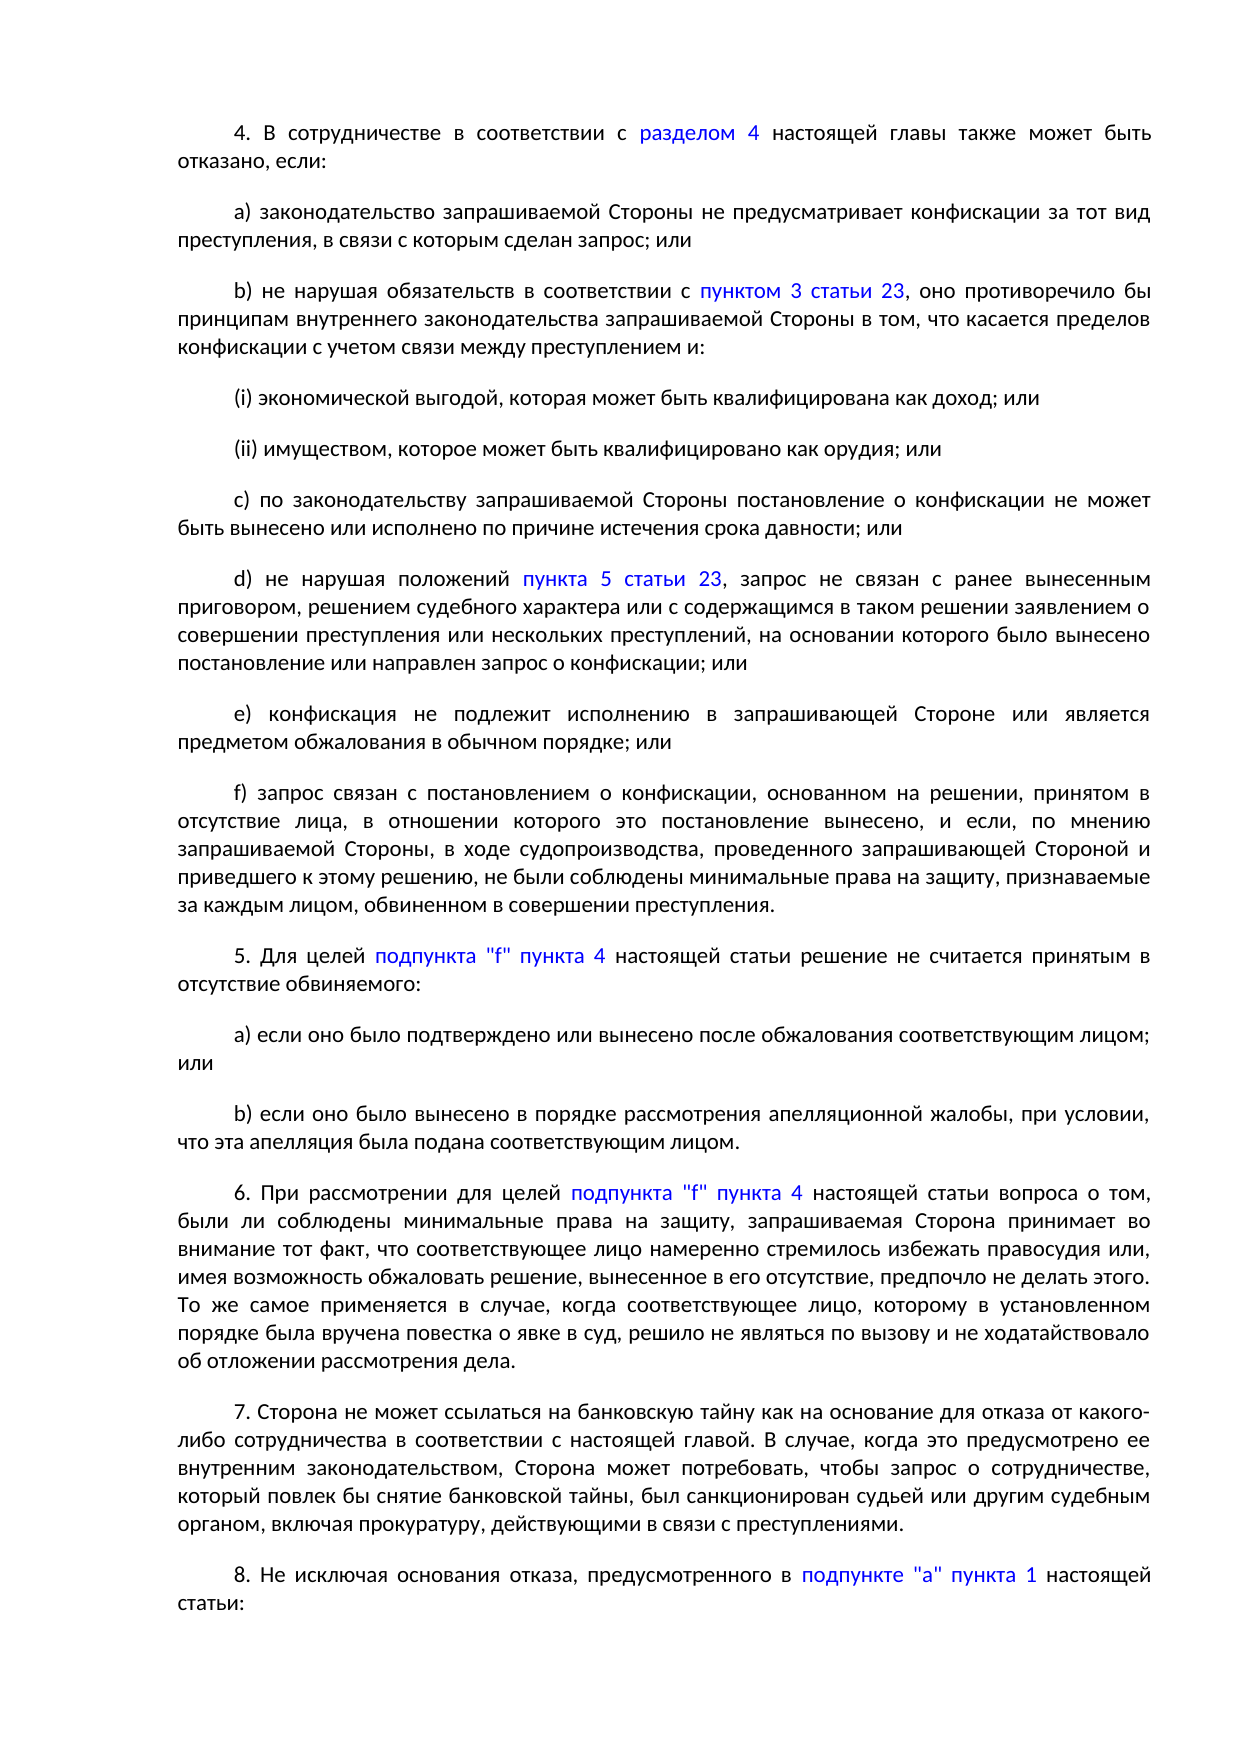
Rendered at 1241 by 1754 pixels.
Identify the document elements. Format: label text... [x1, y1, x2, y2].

text 8. Не исключая основания отказа, предусмотренного в подпункте "a" пункта 1 настоящей статьи: [177, 1560, 1152, 1616]
text b) если оно было вынесено в порядке рассмотрения апелляционной жалобы, при условии, что эта апелляция была подана соответствующим лицом. [177, 1099, 1152, 1155]
text b) не нарушая обязательств в соответствии с пунктом 3 статьи 23, оно противоречило бы принципам внутреннего законодательства запрашиваемой Стороны в том, что касается пределов конфискации с учетом связи между преступлением и: [177, 276, 1152, 360]
text 7. Сторона не может ссылаться на банковскую тайну как на основание для отказа от какого-либо сотрудничества в соответствии с настоящей главой. В случае, когда это предусмотрено ее внутренним законодательством, Сторона может потребовать, чтобы запрос о сотрудничестве, который повлек бы снятие банковской тайны, был санкционирован судьей или другим судебным органом, включая прокуратуру, действующими в связи с преступлениями. [177, 1397, 1152, 1537]
text e) конфискация не подлежит исполнению в запрашивающей Стороне или является предметом обжалования в обычном порядке; или [177, 699, 1152, 755]
text a) если оно было подтверждено или вынесено после обжалования соответствующим лицом; или [177, 1020, 1152, 1076]
text a) законодательство запрашиваемой Стороны не предусматривает конфискации за тот вид преступления, в связи с которым сделан запрос; или [177, 197, 1152, 253]
text (ii) имуществом, которое может быть квалифицировано как орудия; или [177, 434, 1152, 462]
text 6. При рассмотрении для целей подпункта "f" пункта 4 настоящей статьи вопроса о том, были ли соблюдены минимальные права на защиту, запрашиваемая Сторона принимает во внимание тот факт, что соответствующее лицо намеренно стремилось избежать правосудия или, имея возможность обжаловать решение, вынесенное в его отсутствие, предпочло не делать этого. То же самое применяется в случае, когда соответствующее лицо, которому в установленном порядке была вручена повестка о явке в суд, решило не являться по вызову и не ходатайствовало об отложении рассмотрения дела. [177, 1178, 1152, 1374]
text c) по законодательству запрашиваемой Стороны постановление о конфискации не может быть вынесено или исполнено по причине истечения срока давности; или [177, 485, 1152, 541]
text d) не нарушая положений пункта 5 статьи 23, запрос не связан с ранее вынесенным приговором, решением судебного характера или с содержащимся в таком решении заявлением о совершении преступления или нескольких преступлений, на основании которого было вынесено постановление или направлен запрос о конфискации; или [177, 564, 1152, 676]
text 5. Для целей подпункта "f" пункта 4 настоящей статьи решение не считается принятым в отсутствие обвиняемого: [177, 941, 1152, 997]
text f) запрос связан с постановлением о конфискации, основанном на решении, принятом в отсутствие лица, в отношении которого это постановление вынесено, и если, по мнению запрашиваемой Стороны, в ходе судопроизводства, проведенного запрашивающей Стороной и приведшего к этому решению, не были соблюдены минимальные права на защиту, признаваемые за каждым лицом, обвиненном в совершении преступления. [177, 778, 1152, 918]
text (i) экономической выгодой, которая может быть квалифицирована как доход; или [177, 383, 1152, 411]
text 4. В сотрудничестве в соответствии с разделом 4 настоящей главы также может быть отказано, если: [177, 118, 1152, 174]
